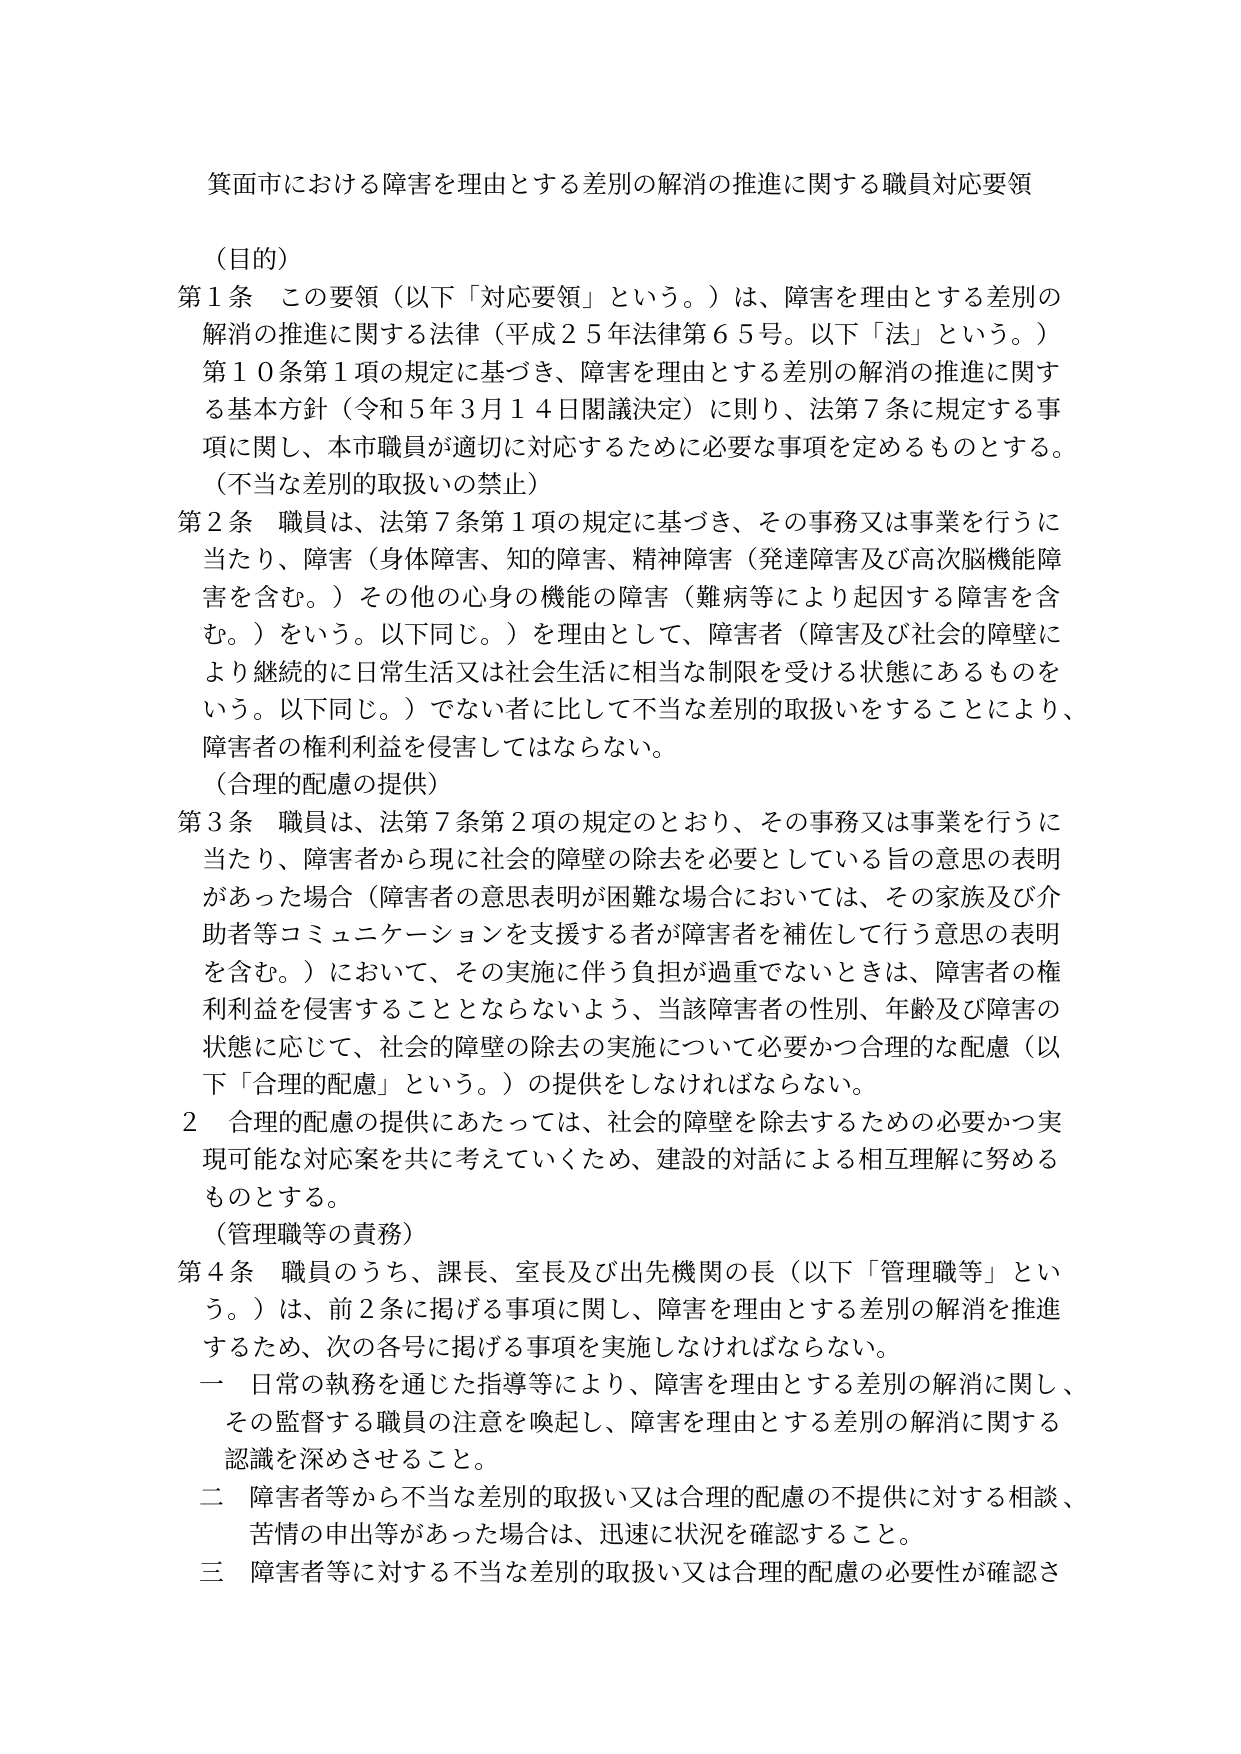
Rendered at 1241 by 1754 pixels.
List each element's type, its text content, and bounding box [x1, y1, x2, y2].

text 第４条 職員のうち、課長、室長及び出先機関の長（以下「管理職等」という。）は、前２条に掲げる事項に関し、障害を理由とする差別の解消を推進するため、次の各号に掲げる事項を実施しなければならない。 [177, 1252, 1063, 1364]
text 第３条 職員は、法第７条第２項の規定のとおり、その事務又は事業を行うに当たり、障害者から現に社会的障壁の除去を必要としている旨の意思の表明があった場合（障害者の意思表明が困難な場合においては、その家族及び介助者等コミュニケーションを支援する者が障害者を補佐して行う意思の表明を含む。）において、その実施に伴う負担が過重でないときは、障害者の権利利益を侵害することとならないよう、当該障害者の性別、年齢及び障害の状態に応じて、社会的障壁の除去の実施について必要かつ合理的な配慮（以下「合理的配慮」という。）の提供をしなければならない。 [177, 802, 1063, 1102]
text 第１条 この要領（以下「対応要領」という。）は、障害を理由とする差別の解消の推進に関する法律（平成２５年法律第６５号。以下「法」という。）第１０条第１項の規定に基づき、障害を理由とする差別の解消の推進に関する基本方針（令和５年３月１４日閣議決定）に則り、法第７条に規定する事項に関し、本市職員が適切に対応するために必要な事項を定めるものとする。 [177, 277, 1063, 464]
text （管理職等の責務） [177, 1214, 1063, 1252]
text （目的） [177, 239, 1063, 277]
text （不当な差別的取扱いの禁止） [177, 464, 1063, 502]
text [199, 1552, 1063, 1589]
text 第２条 職員は、法第７条第１項の規定に基づき、その事務又は事業を行うに当たり、障害（身体障害、知的障害、精神障害（発達障害及び高次脳機能障害を含む。）その他の心身の機能の障害（難病等により起因する障害を含む。）をいう。以下同じ。）を理由として、障害者（障害及び社会的障壁により継続的に日常生活又は社会生活に相当な制限を受ける状態にあるものをいう。以下同じ。）でない者に比して不当な差別的取扱いをすることにより、障害者の権利利益を侵害してはならない。 [177, 502, 1063, 764]
text 箕面市における障害を理由とする差別の解消の推進に関する職員対応要領 [177, 164, 1063, 202]
text ２ 合理的配慮の提供にあたっては、社会的障壁を除去するための必要かつ実現可能な対応案を共に考えていくため、建設的対話による相互理解に努めるものとする。 [177, 1102, 1063, 1214]
text 二 障害者等から不当な差別的取扱い又は合理的配慮の不提供に対する相談、 苦情の申出等があった場合は、迅速に状況を確認すること。 [199, 1477, 1063, 1552]
text 一 日常の執務を通じた指導等により、障害を理由とする差別の解消に関し、その監督する職員の注意を喚起し、障害を理由とする差別の解消に関する認識を深めさせること。 [199, 1364, 1063, 1477]
text （合理的配慮の提供） [177, 764, 1063, 802]
